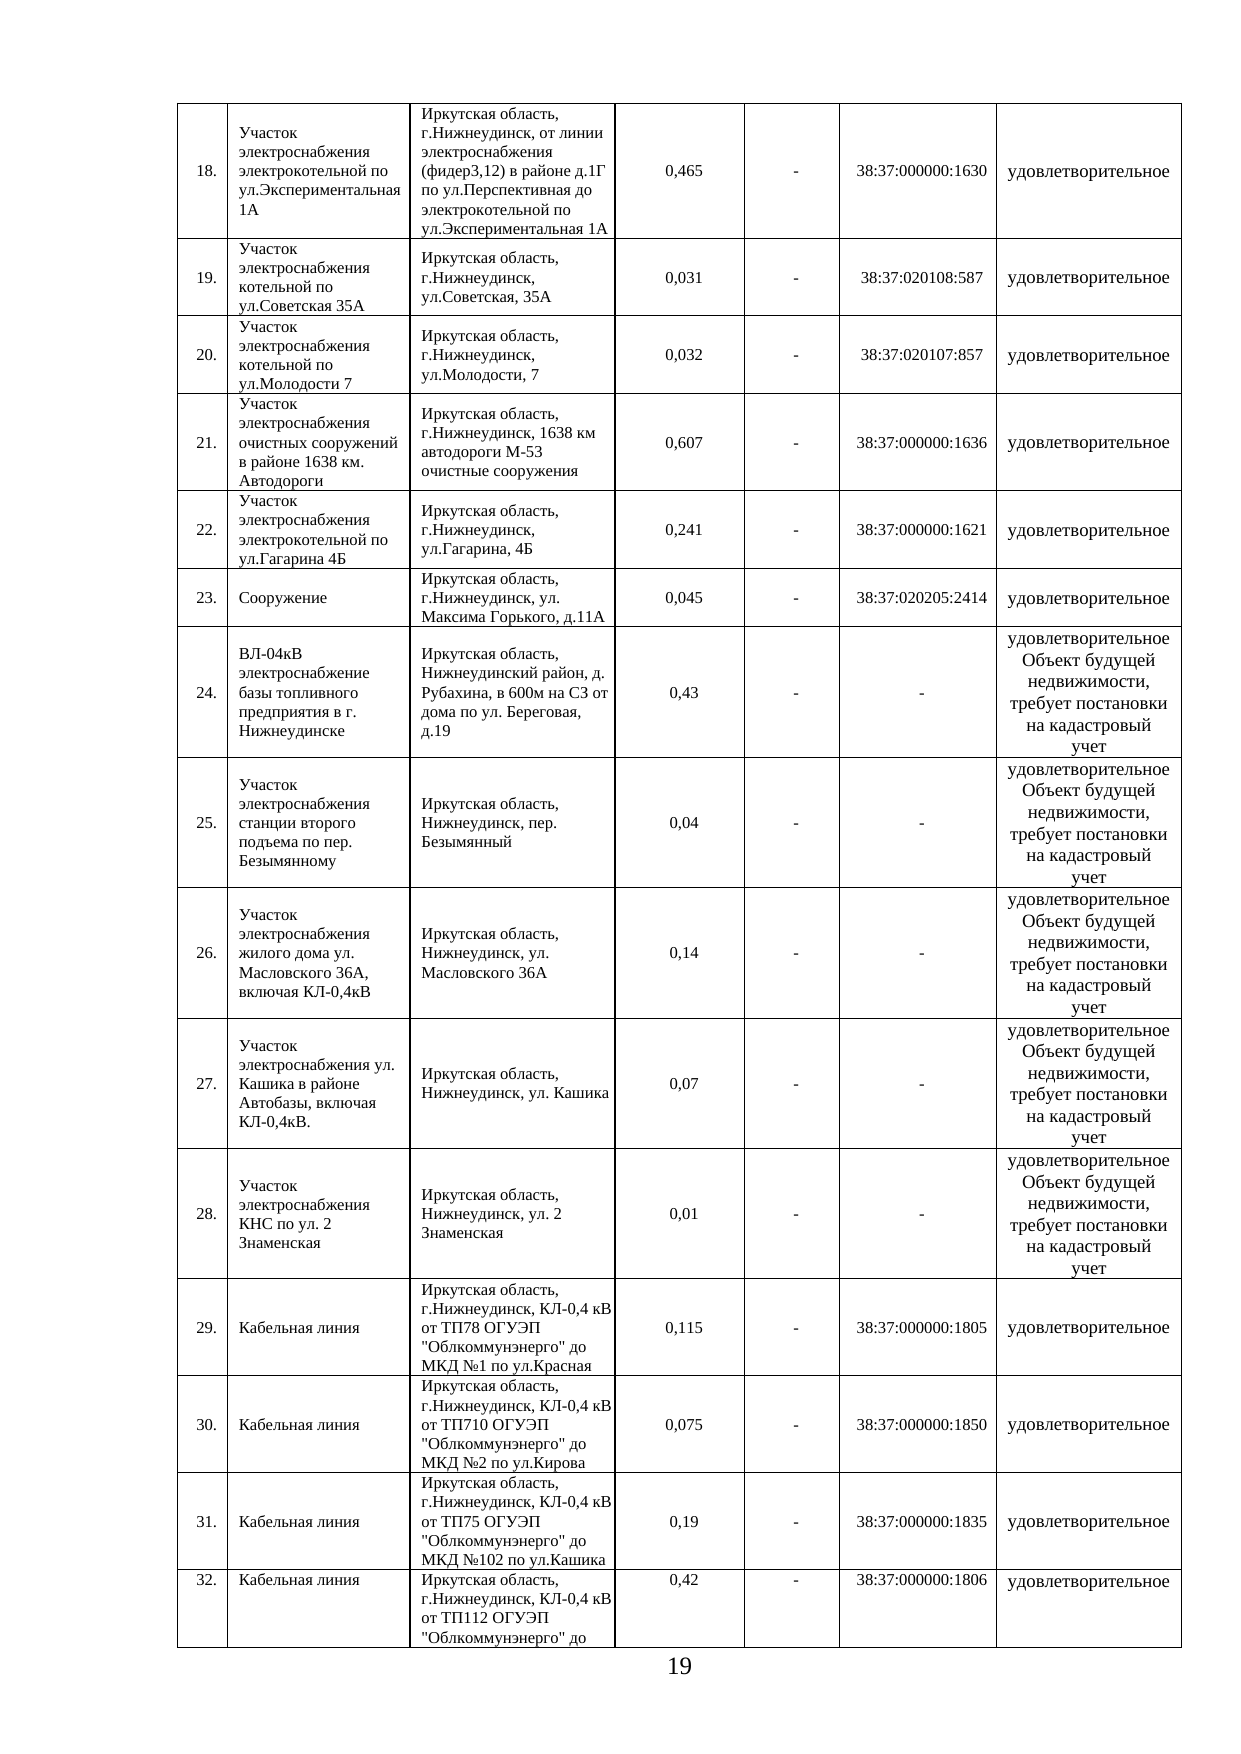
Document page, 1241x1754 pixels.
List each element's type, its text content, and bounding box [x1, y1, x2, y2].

table_cell Иркутская область, г.Нижнеудинск, ул.Советская, 35А [411, 239, 614, 315]
table_cell удовлетворительное [997, 316, 1181, 393]
table_cell 28. [178, 1149, 227, 1278]
table_cell удовлетворительное Объект будущей недвижимости, требует постановки на кадастровый учет [997, 888, 1181, 1017]
table_cell 0,607 [616, 394, 744, 490]
table_cell 0,045 [616, 569, 744, 626]
table_cell 29. [178, 1279, 227, 1375]
table_cell 0,43 [616, 627, 744, 757]
table_cell Иркутская область, г.Нижнеудинск, КЛ-0,4 кВ от ТП78 ОГУЭП "Облкоммунэнерго" до МКД №1 по ул.Красная [411, 1279, 614, 1375]
table_cell Участок электроснабжения станции второго подъема по пер. Безымянному [228, 758, 409, 887]
table_cell - [745, 1279, 839, 1375]
table_cell 0,07 [616, 1019, 744, 1148]
table_cell удовлетворительное [997, 491, 1181, 568]
table_cell 38:37:020108:587 [840, 239, 996, 315]
table_cell 0,241 [616, 491, 744, 568]
table_cell Иркутская область, г.Нижнеудинск, КЛ-0,4 кВ от ТП75 ОГУЭП "Облкоммунэнерго" до МКД №102 по ул.Кашика [411, 1473, 614, 1569]
table_cell 30. [178, 1376, 227, 1472]
table_cell Иркутская область, Нижнеудинск, пер. Безымянный [411, 758, 614, 887]
table_cell Иркутская область, г.Нижнеудинск, от линии электроснабжения (фидер3,12) в районе д.1Г по ул.Перспективная до электрокотельной по ул.Экспериментальная 1А [411, 104, 614, 238]
table_cell - [840, 1019, 996, 1148]
table_cell удовлетворительное [997, 1473, 1181, 1569]
table_cell Участок электроснабжения электрокотельной по ул.Экспериментальная 1А [228, 104, 409, 238]
table_cell Иркутская область, г.Нижнеудинск, ул.Молодости, 7 [411, 316, 614, 393]
table_cell 20. [178, 316, 227, 393]
table_cell удовлетворительное [997, 1279, 1181, 1375]
table_cell удовлетворительное [997, 104, 1181, 238]
table_cell 38:37:000000:1805 [840, 1279, 996, 1375]
table_cell удовлетворительное [997, 394, 1181, 490]
table_cell Участок электроснабжения жилого дома ул. Масловского 36А, включая КЛ-0,4кВ [228, 888, 409, 1017]
table_cell удовлетворительное Объект будущей недвижимости, требует постановки на кадастровый учет [997, 627, 1181, 757]
table_cell 0,14 [616, 888, 744, 1017]
table_cell 38:37:000000:1835 [840, 1473, 996, 1569]
table_cell 0,04 [616, 758, 744, 887]
table_cell 19. [178, 239, 227, 315]
table_cell Сооружение [228, 569, 409, 626]
table_cell 24. [178, 627, 227, 757]
table_cell Иркутская область, Нижнеудинск, ул. Масловского 36А [411, 888, 614, 1017]
table_cell удовлетворительное [997, 239, 1181, 315]
table_cell - [745, 491, 839, 568]
table_cell Кабельная линия [228, 1279, 409, 1375]
table_cell 0,075 [616, 1376, 744, 1472]
table_cell 21. [178, 394, 227, 490]
table_cell - [840, 627, 996, 757]
table_cell Кабельная линия [228, 1570, 409, 1647]
table_cell удовлетворительное [997, 569, 1181, 626]
table_cell - [745, 1473, 839, 1569]
table_cell - [745, 239, 839, 315]
table_cell 26. [178, 888, 227, 1017]
table_cell Участок электроснабжения котельной по ул.Молодости 7 [228, 316, 409, 393]
table_cell 0,115 [616, 1279, 744, 1375]
table_cell 0,032 [616, 316, 744, 393]
table_cell удовлетворительное Объект будущей недвижимости, требует постановки на кадастровый учет [997, 1149, 1181, 1278]
table_cell удовлетворительное [997, 1570, 1181, 1647]
table_cell удовлетворительное Объект будущей недвижимости, требует постановки на кадастровый учет [997, 758, 1181, 887]
table_cell Иркутская область, Нижнеудинск, ул. Кашика [411, 1019, 614, 1148]
table_cell 0,19 [616, 1473, 744, 1569]
table_cell Участок электроснабжения электрокотельной по ул.Гагарина 4Б [228, 491, 409, 568]
table_cell 38:37:000000:1621 [840, 491, 996, 568]
table_cell Участок электроснабжения котельной по ул.Советская 35А [228, 239, 409, 315]
table_cell ВЛ-04кВ электроснабжение базы топливного предприятия в г. Нижнеудинске [228, 627, 409, 757]
table_cell 23. [178, 569, 227, 626]
table_cell 38:37:000000:1806 [840, 1570, 996, 1647]
table_cell 38:37:000000:1630 [840, 104, 996, 238]
table_cell Иркутская область, г.Нижнеудинск, ул. Максима Горького, д.11А [411, 569, 614, 626]
table_cell 22. [178, 491, 227, 568]
table_cell - [745, 394, 839, 490]
table_cell Иркутская область, г.Нижнеудинск, КЛ-0,4 кВ от ТП710 ОГУЭП "Облкоммунэнерго" до МКД №2 по ул.Кирова [411, 1376, 614, 1472]
table_cell 38:37:020205:2414 [840, 569, 996, 626]
table_cell Иркутская область, Нижнеудинский район, д. Рубахина, в 600м на СЗ от дома по ул. Береговая, д.19 [411, 627, 614, 757]
table_cell - [745, 627, 839, 757]
table_cell Кабельная линия [228, 1376, 409, 1472]
table_cell Иркутская область, Нижнеудинск, ул. 2 Знаменская [411, 1149, 614, 1278]
table_cell 18. [178, 104, 227, 238]
table_cell 0,465 [616, 104, 744, 238]
table_cell - [745, 1149, 839, 1278]
table_cell - [745, 1376, 839, 1472]
table_cell 32. [178, 1570, 227, 1647]
table_cell 38:37:020107:857 [840, 316, 996, 393]
table_cell Участок электроснабжения КНС по ул. 2 Знаменская [228, 1149, 409, 1278]
table_cell - [745, 758, 839, 887]
table_cell - [745, 888, 839, 1017]
table_cell Кабельная линия [228, 1473, 409, 1569]
table_cell 0,031 [616, 239, 744, 315]
table_cell Иркутская область, г.Нижнеудинск, 1638 км автодороги М-53 очистные сооружения [411, 394, 614, 490]
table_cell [411, 1570, 614, 1647]
table_cell удовлетворительное [997, 1376, 1181, 1472]
table_cell - [745, 1570, 839, 1647]
table_cell 31. [178, 1473, 227, 1569]
table_cell Участок электроснабжения ул. Кашика в районе Автобазы, включая КЛ-0,4кВ. [228, 1019, 409, 1148]
table_cell Иркутская область, г.Нижнеудинск, ул.Гагарина, 4Б [411, 491, 614, 568]
table_cell Участок электроснабжения очистных сооружений в районе 1638 км. Автодороги [228, 394, 409, 490]
table_cell - [745, 569, 839, 626]
table_cell - [840, 758, 996, 887]
table_cell - [745, 104, 839, 238]
table_cell 0,01 [616, 1149, 744, 1278]
table_cell удовлетворительное Объект будущей недвижимости, требует постановки на кадастровый учет [997, 1019, 1181, 1148]
table_cell 38:37:000000:1636 [840, 394, 996, 490]
table_cell 38:37:000000:1850 [840, 1376, 996, 1472]
table_cell - [840, 1149, 996, 1278]
table_cell - [745, 1019, 839, 1148]
table_cell - [840, 888, 996, 1017]
table_cell - [745, 316, 839, 393]
table_cell 25. [178, 758, 227, 887]
table_cell 0,42 [616, 1570, 744, 1647]
table_cell 27. [178, 1019, 227, 1148]
